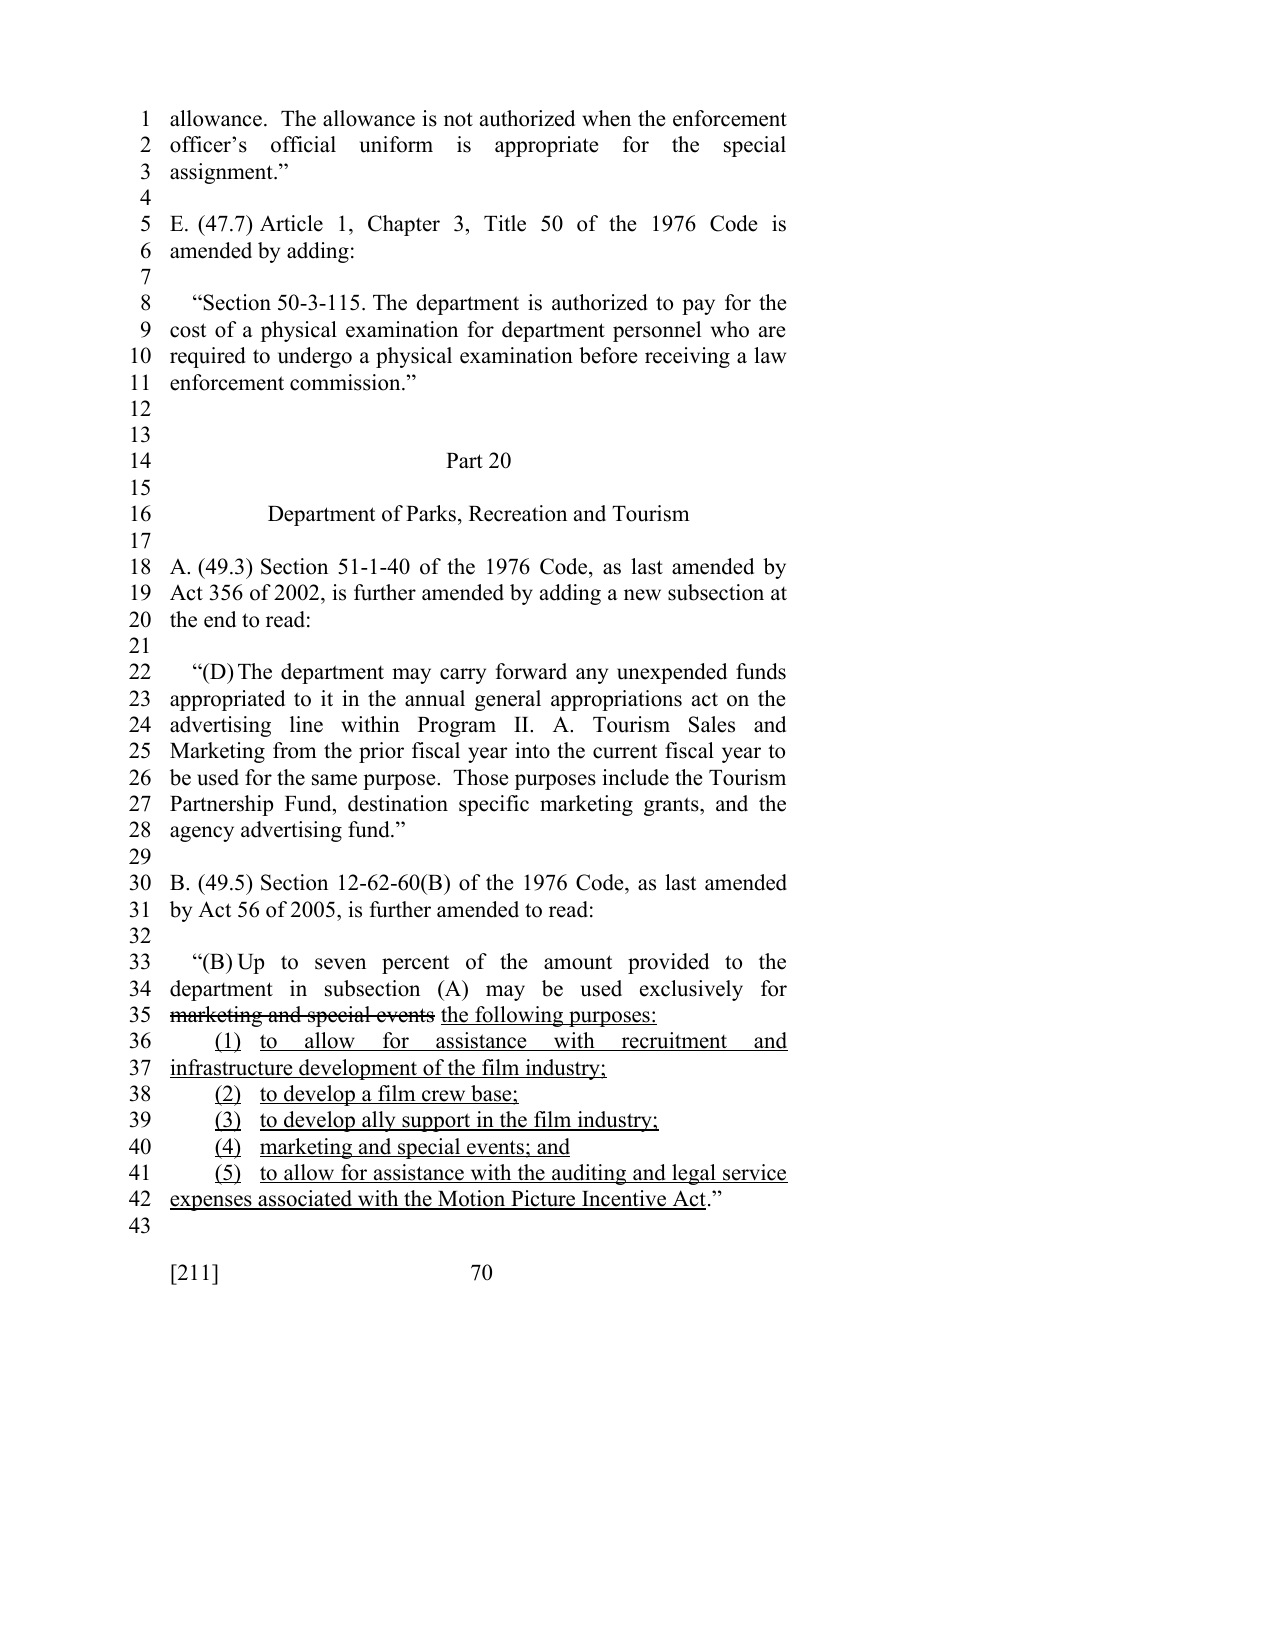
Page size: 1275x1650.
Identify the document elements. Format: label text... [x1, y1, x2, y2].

text “(D) The department may carry forward any unexpended funds appropriated to it in the annual general appropriations act on the advertising line within Program II. A. Tourism Sales and Marketing from the prior fiscal year into the current fiscal year to be used for the same purpose. Those purposes include the Tourism Partnership Fund, destination specific marketing grants, and the agency advertising fund.” [169, 658, 787, 843]
text B. (49.5) Section 12-62-60(B) of the 1976 Code, as last amended by Act 56 of 2005, is further amended to read: [169, 869, 787, 922]
text Department of Parks, Recreation and Tourism [169, 500, 787, 527]
text (3) to develop ally support in the film industry; [169, 1106, 787, 1133]
text (1) to allow for assistance with recruitment and infrastructure development of the film industry; [169, 1027, 787, 1080]
text “(B) Up to seven percent of the amount provided to the department in subsection (A) may be used exclusively for marketing and special events the following purposes: [169, 948, 787, 1027]
text “Section 50-3-115. The department is authorized to pay for the cost of a physical examination for department personnel who are required to undergo a physical examination before receiving a law enforcement commission.” [169, 289, 787, 395]
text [169, 105, 787, 184]
text (5) to allow for assistance with the auditing and legal service expenses associated with the Motion Picture Incentive Act.” [169, 1159, 787, 1212]
text (4) marketing and special events; and [169, 1133, 787, 1159]
text (2) to develop a film crew base; [169, 1080, 787, 1106]
text Part 20 [169, 448, 787, 474]
text E. (47.7) Article 1, Chapter 3, Title 50 of the 1976 Code is amended by adding: [169, 210, 787, 263]
text A. (49.3) Section 51-1-40 of the 1976 Code, as last amended by Act 356 of 2002, is further amended by adding a new subsection at the end to read: [169, 553, 787, 632]
